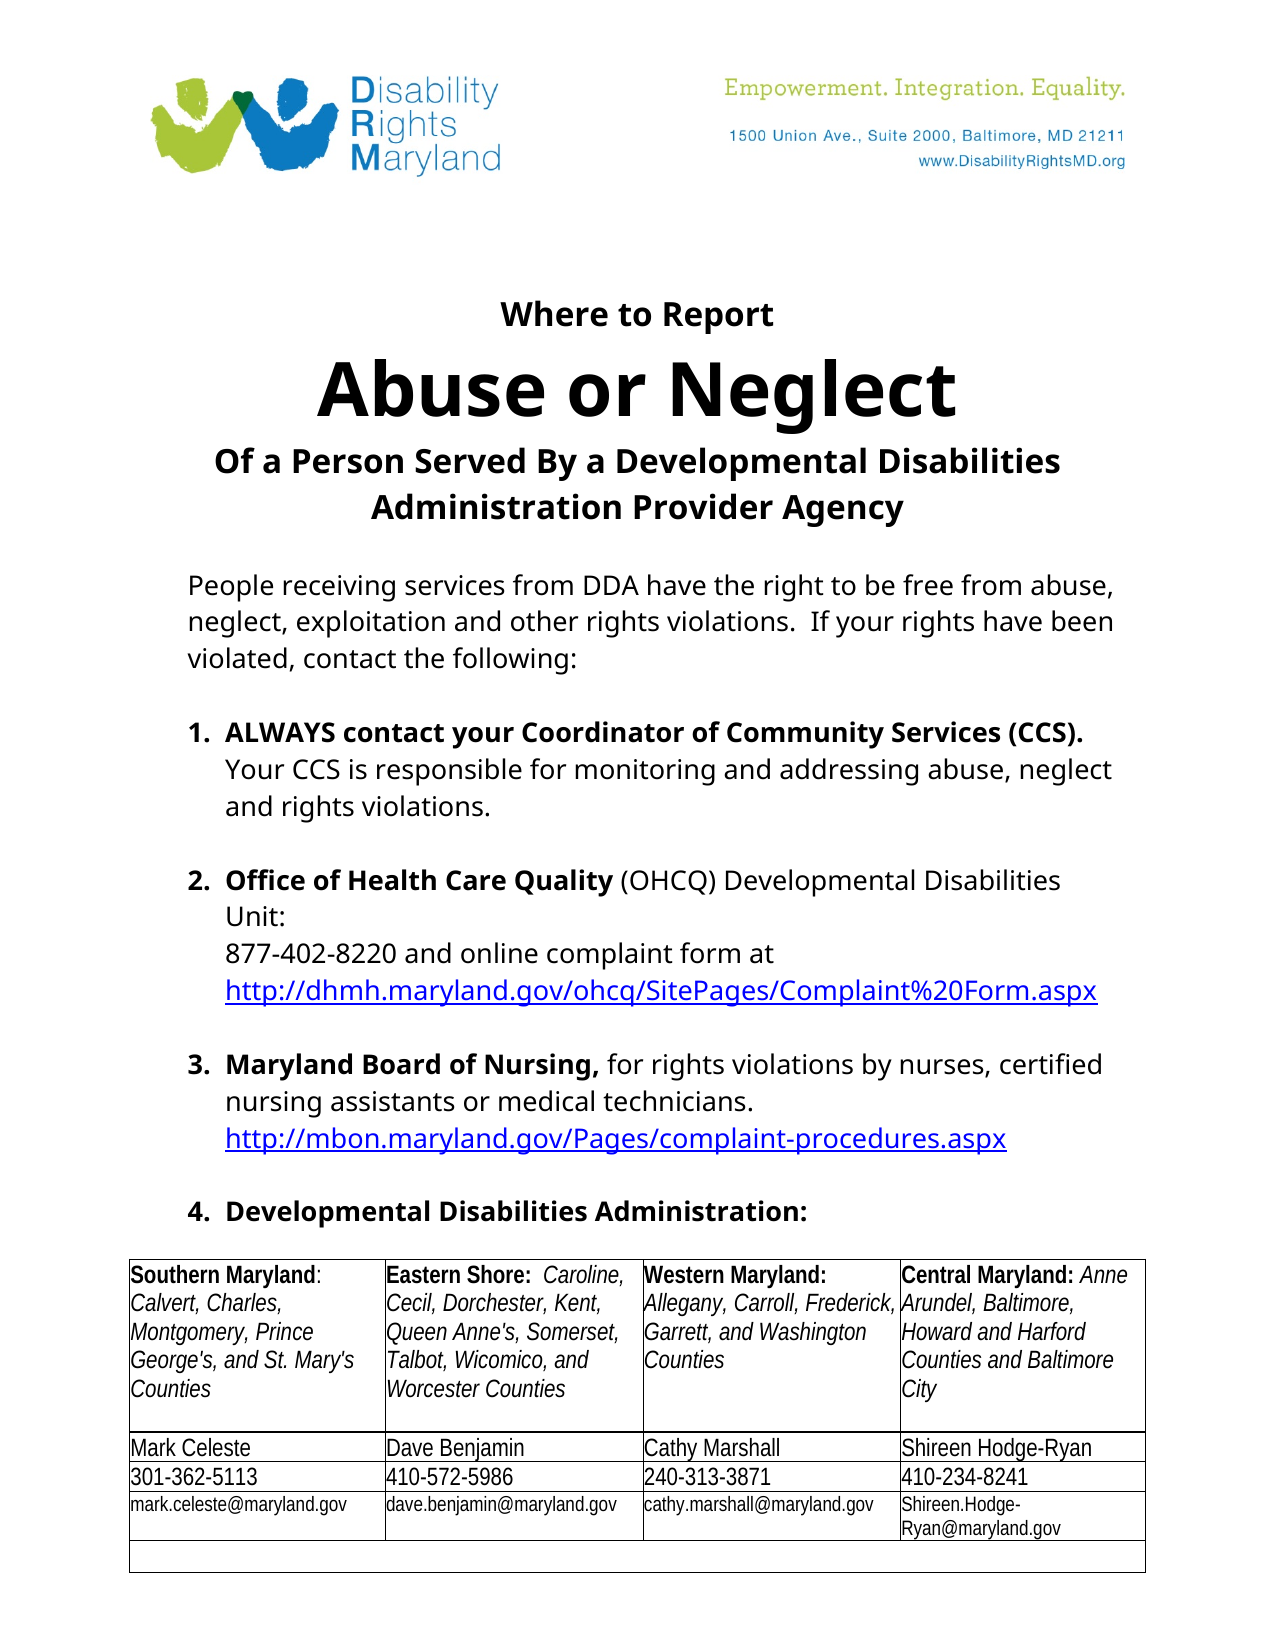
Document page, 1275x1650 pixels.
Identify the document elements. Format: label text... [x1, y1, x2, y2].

table_cell 410-572-5986 [386, 1462, 643, 1491]
table_cell dave.benjamin@maryland.gov [386, 1492, 643, 1540]
table_cell Shireen.Hodge-Ryan@maryland.gov [901, 1492, 1145, 1540]
table_cell Shireen Hodge-Ryan [901, 1433, 1145, 1461]
table_cell 410-234-8241 [901, 1462, 1145, 1491]
table_cell Mark Celeste [130, 1433, 385, 1461]
list People receiving services from DDA have the right to be free from abuse, neglect, exploitation and other rights violations. If your rights have been violated, contact the following: [187, 566, 1125, 677]
table_cell 240-313-3871 [644, 1462, 900, 1491]
list Office of Health Care Quality (OHCQ) Developmental Disabilities Unit: [187, 861, 1125, 935]
text Of a Person Served By a Developmental Disabilities Administration Provider Agency [150, 438, 1125, 529]
text 877-402-8220 and online complaint form at http://dhmh.maryland.gov/ohcq/SitePages/Complaint%20Form.aspx [225, 935, 1125, 1008]
list Developmental Disabilities Administration: [187, 1193, 1125, 1230]
text Where to Report [150, 291, 1125, 336]
table_header Western Maryland: Allegany, Carroll, Frederick, Garrett, and Washington Counties [644, 1260, 900, 1431]
table_cell cathy.marshall@maryland.gov [644, 1492, 900, 1540]
table_cell mark.celeste@maryland.gov [130, 1492, 385, 1540]
picture [150, 75, 1125, 246]
table_header Central Maryland: Anne Arundel, Baltimore, Howard and Harford Counties and Baltimore City [901, 1260, 1145, 1431]
table_header Southern Maryland: Calvert, Charles, Montgomery, Prince George's, and St. Mary's Counties [130, 1260, 385, 1431]
table_cell Dave Benjamin [386, 1433, 643, 1461]
text Abuse or Neglect [150, 336, 1125, 438]
table_cell 301-362-5113 [130, 1462, 385, 1491]
list Maryland Board of Nursing, for rights violations by nurses, certified nursing assistants or medical technicians. http://mbon.maryland.gov/Pages/complaint-procedures.aspx [187, 1045, 1125, 1156]
list ALWAYS contact your Coordinator of Community Services (CCS). Your CCS is responsible for monitoring and addressing abuse, neglect and rights violations. [187, 713, 1125, 824]
table_header [130, 1541, 1145, 1572]
table_cell Cathy Marshall [644, 1433, 900, 1461]
table_header Eastern Shore: Caroline, Cecil, Dorchester, Kent, Queen Anne's, Somerset, Talbot, Wicomico, and Worcester Counties [386, 1260, 643, 1431]
